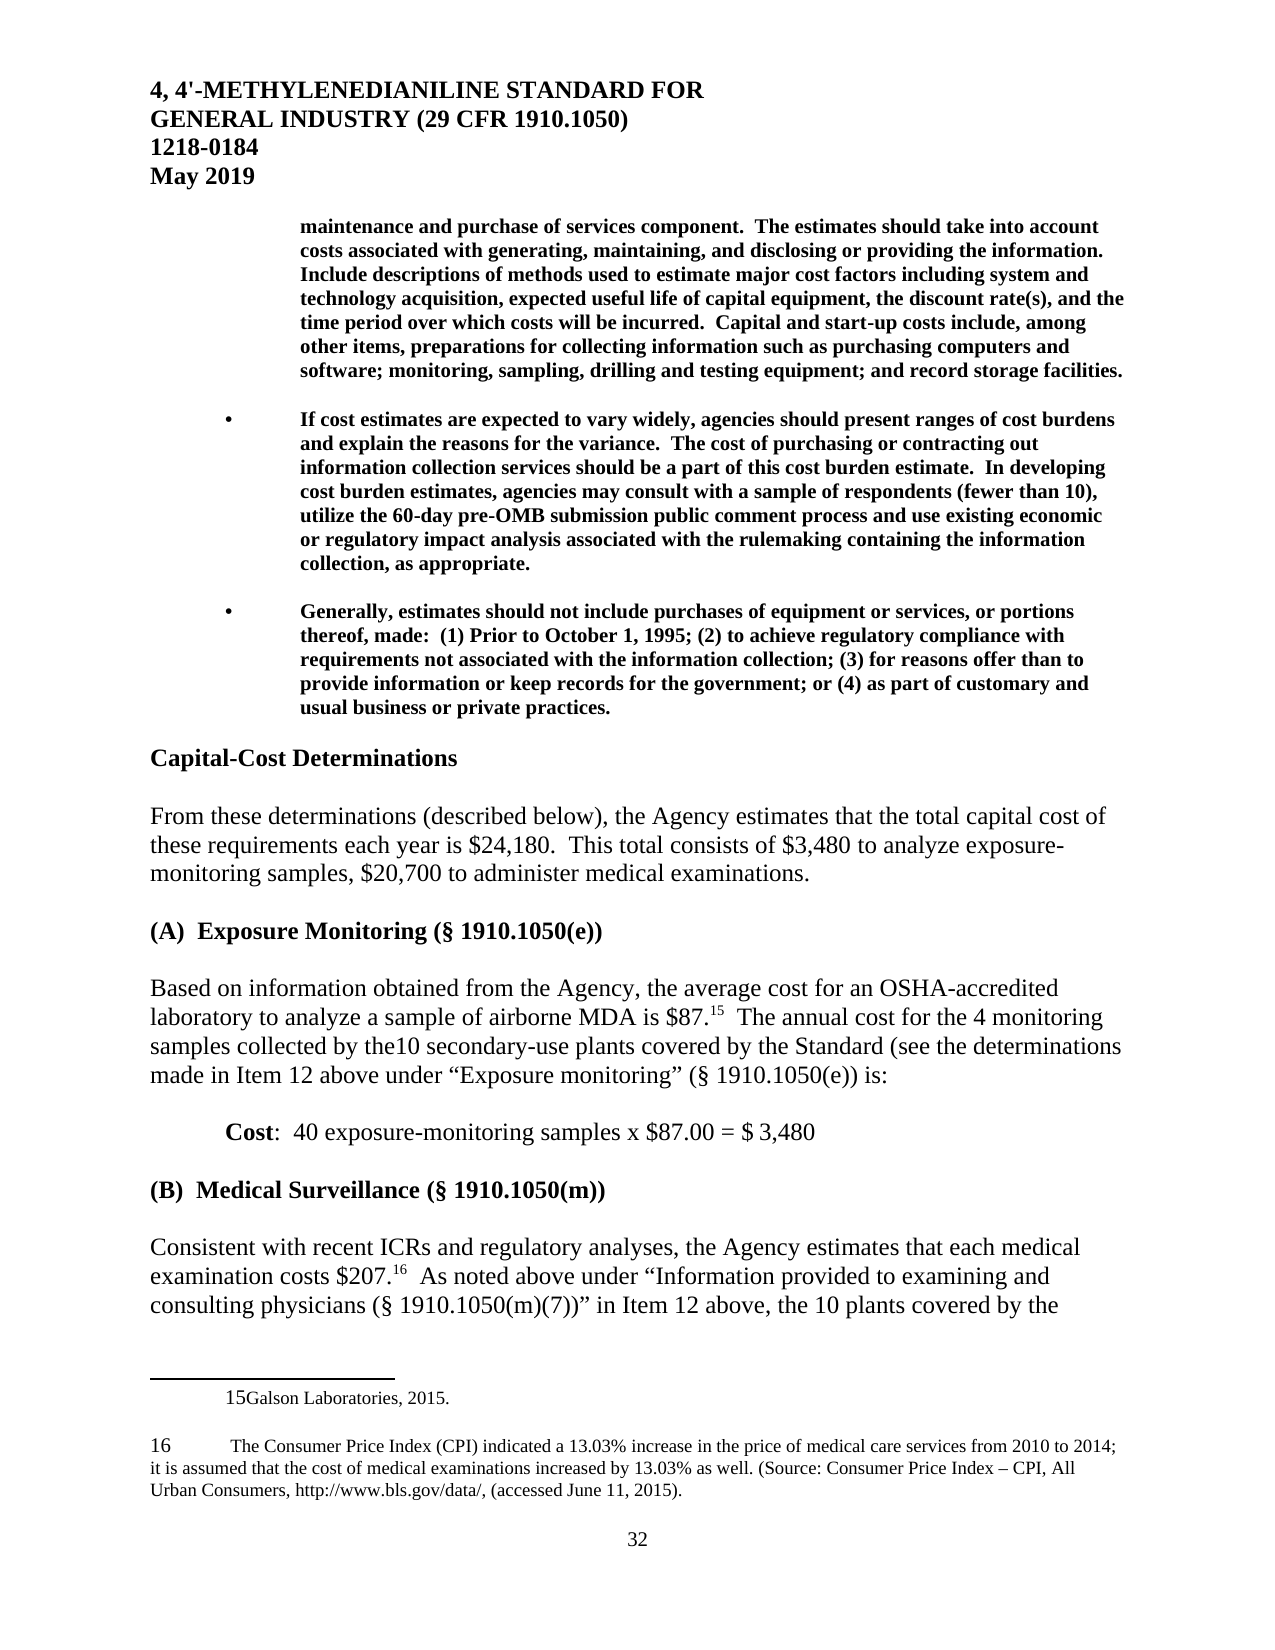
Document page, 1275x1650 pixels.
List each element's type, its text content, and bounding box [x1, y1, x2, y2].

text From these determinations (described below), the Agency estimates that the total capital cost of these requirements each year is $24,180. This total consists of $3,480 to analyze exposure-monitoring samples, $20,700 to administer medical examinations. [150, 801, 1125, 887]
text Cost: 40 exposure-monitoring samples x $87.00 = $ 3,480 [150, 1117, 1125, 1146]
text Capital-Cost Determinations [150, 743, 1125, 772]
text • Generally, estimates should not include purchases of equipment or services, or portions thereof, made: (1) Prior to October 1, 1995; (2) to achieve regulatory compliance with requirements not associated with the information collection; (3) for reasons offer than to provide information or keep records for the government; or (4) as part of customary and usual business or private practices. [225, 599, 1125, 719]
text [150, 1232, 1125, 1318]
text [150, 214, 1125, 382]
text (A) Exposure Monitoring (§ 1910.1050(e)) [150, 916, 1125, 945]
text • If cost estimates are expected to vary widely, agencies should present ranges of cost burdens and explain the reasons for the variance. The cost of purchasing or contracting out information collection services should be a part of this cost burden estimate. In developing cost burden estimates, agencies may consult with a sample of respondents (fewer than 10), utilize the 60-day pre-OMB submission public comment process and use existing economic or regulatory impact analysis associated with the rulemaking containing the information collection, as appropriate. [150, 407, 1125, 575]
text Based on information obtained from the Agency, the average cost for an OSHA-accredited laboratory to analyze a sample of airborne MDA is $87. The annual cost for the 4 monitoring samples collected by the10 secondary-use plants covered by the Standard (see the determinations made in Item 12 above under “Exposure monitoring” (§ 1910.1050(e)) is: [150, 973, 1125, 1088]
text (B) Medical Surveillance (§ 1910.1050(m)) [150, 1175, 1125, 1203]
